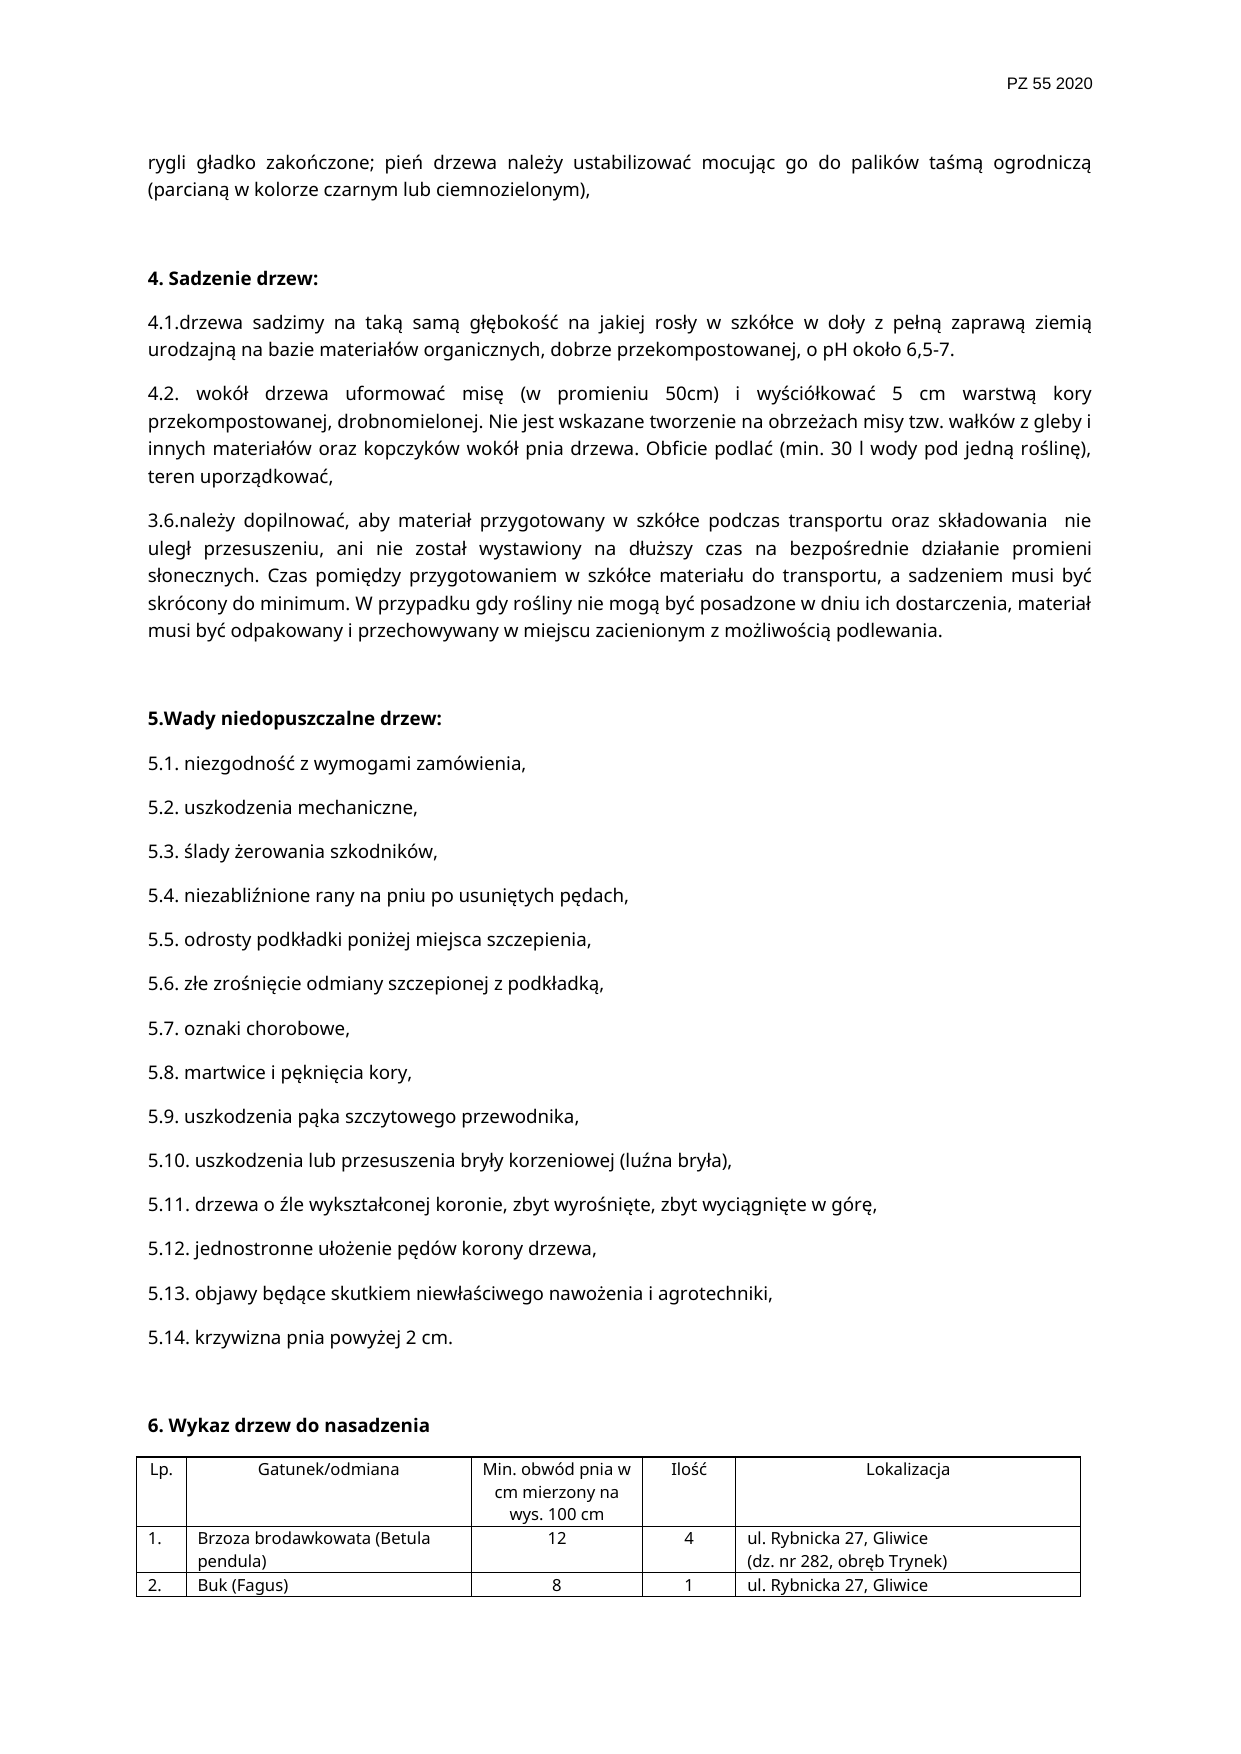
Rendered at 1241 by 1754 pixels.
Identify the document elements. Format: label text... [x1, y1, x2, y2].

text 6. Wykaz drzew do nasadzenia [148, 1412, 1093, 1438]
text 5.Wady niedopuszczalne drzew: [148, 706, 1093, 731]
table_cell 1. [137, 1527, 186, 1572]
text 5.13. objawy będące skutkiem niewłaściwego nawożenia i agrotechniki, [148, 1280, 1093, 1305]
text 5.12. jednostronne ułożenie pędów korony drzewa, [148, 1236, 1093, 1261]
table_header Min. obwód pnia w cm mierzony na wys. 100 cm [472, 1458, 642, 1526]
table_cell Brzoza brodawkowata (Betula pendula) [187, 1527, 471, 1572]
table_header Lokalizacja [736, 1458, 1080, 1526]
table_header Lp. [137, 1458, 186, 1526]
table_cell 4 [643, 1527, 735, 1572]
text 5.10. uszkodzenia lub przesuszenia bryły korzeniowej (luźna bryła), [148, 1147, 1093, 1173]
table_cell 12 [472, 1527, 642, 1572]
text 5.1. niezgodność z wymogami zamówienia, [148, 750, 1093, 775]
text 5.7. oznaki chorobowe, [148, 1015, 1093, 1040]
text 3.6.należy dopilnować, aby materiał przygotowany w szkółce podczas transportu oraz składowania nie uległ przesuszeniu, ani nie został wystawiony na dłuższy czas na bezpośrednie działanie promieni słonecznych. Czas pomiędzy przygotowaniem w szkółce materiału do transportu, a sadzeniem musi być skrócony do minimum. W przypadku gdy rośliny nie mogą być posadzone w dniu ich dostarczenia, materiał musi być odpakowany i przechowywany w miejscu zacienionym z możliwością podlewania. [148, 507, 1093, 643]
text 5.14. krzywizna pnia powyżej 2 cm. [148, 1324, 1093, 1349]
text 5.11. drzewa o źle wykształconej koronie, zbyt wyrośnięte, zbyt wyciągnięte w górę, [148, 1191, 1093, 1217]
text 5.9. uszkodzenia pąka szczytowego przewodnika, [148, 1103, 1093, 1129]
table_header Ilość [643, 1458, 735, 1526]
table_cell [736, 1573, 1080, 1596]
text 4.1.drzewa sadzimy na taką samą głębokość na jakiej rosły w szkółce w doły z pełną zaprawą ziemią urodzajną na bazie materiałów organicznych, dobrze przekompostowanej, o pH około 6,5-7. [148, 309, 1093, 362]
text 5.2. uszkodzenia mechaniczne, [148, 794, 1093, 819]
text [148, 149, 1093, 202]
text 4. Sadzenie drzew: [148, 265, 1093, 290]
table_header Gatunek/odmiana [187, 1458, 471, 1526]
text 5.4. niezabliźnione rany na pniu po usuniętych pędach, [148, 882, 1093, 908]
table_cell Buk (Fagus) [187, 1573, 471, 1596]
text 5.8. martwice i pęknięcia kory, [148, 1059, 1093, 1084]
table_cell 2. [137, 1573, 186, 1596]
text 4.2. wokół drzewa uformować misę (w promieniu 50cm) i wyściółkować 5 cm warstwą kory przekompostowanej, drobnomielonej. Nie jest wskazane tworzenie na obrzeżach misy tzw. wałków z gleby i innych materiałów oraz kopczyków wokół pnia drzewa. Obficie podlać (min. 30 l wody pod jedną roślinę), teren uporządkować, [148, 381, 1093, 489]
text 5.3. ślady żerowania szkodników, [148, 838, 1093, 864]
table_cell 8 [472, 1573, 642, 1596]
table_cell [736, 1527, 1080, 1572]
text 5.6. złe zrośnięcie odmiany szczepionej z podkładką, [148, 971, 1093, 996]
table_cell 1 [643, 1573, 735, 1596]
text 5.5. odrosty podkładki poniżej miejsca szczepienia, [148, 926, 1093, 952]
